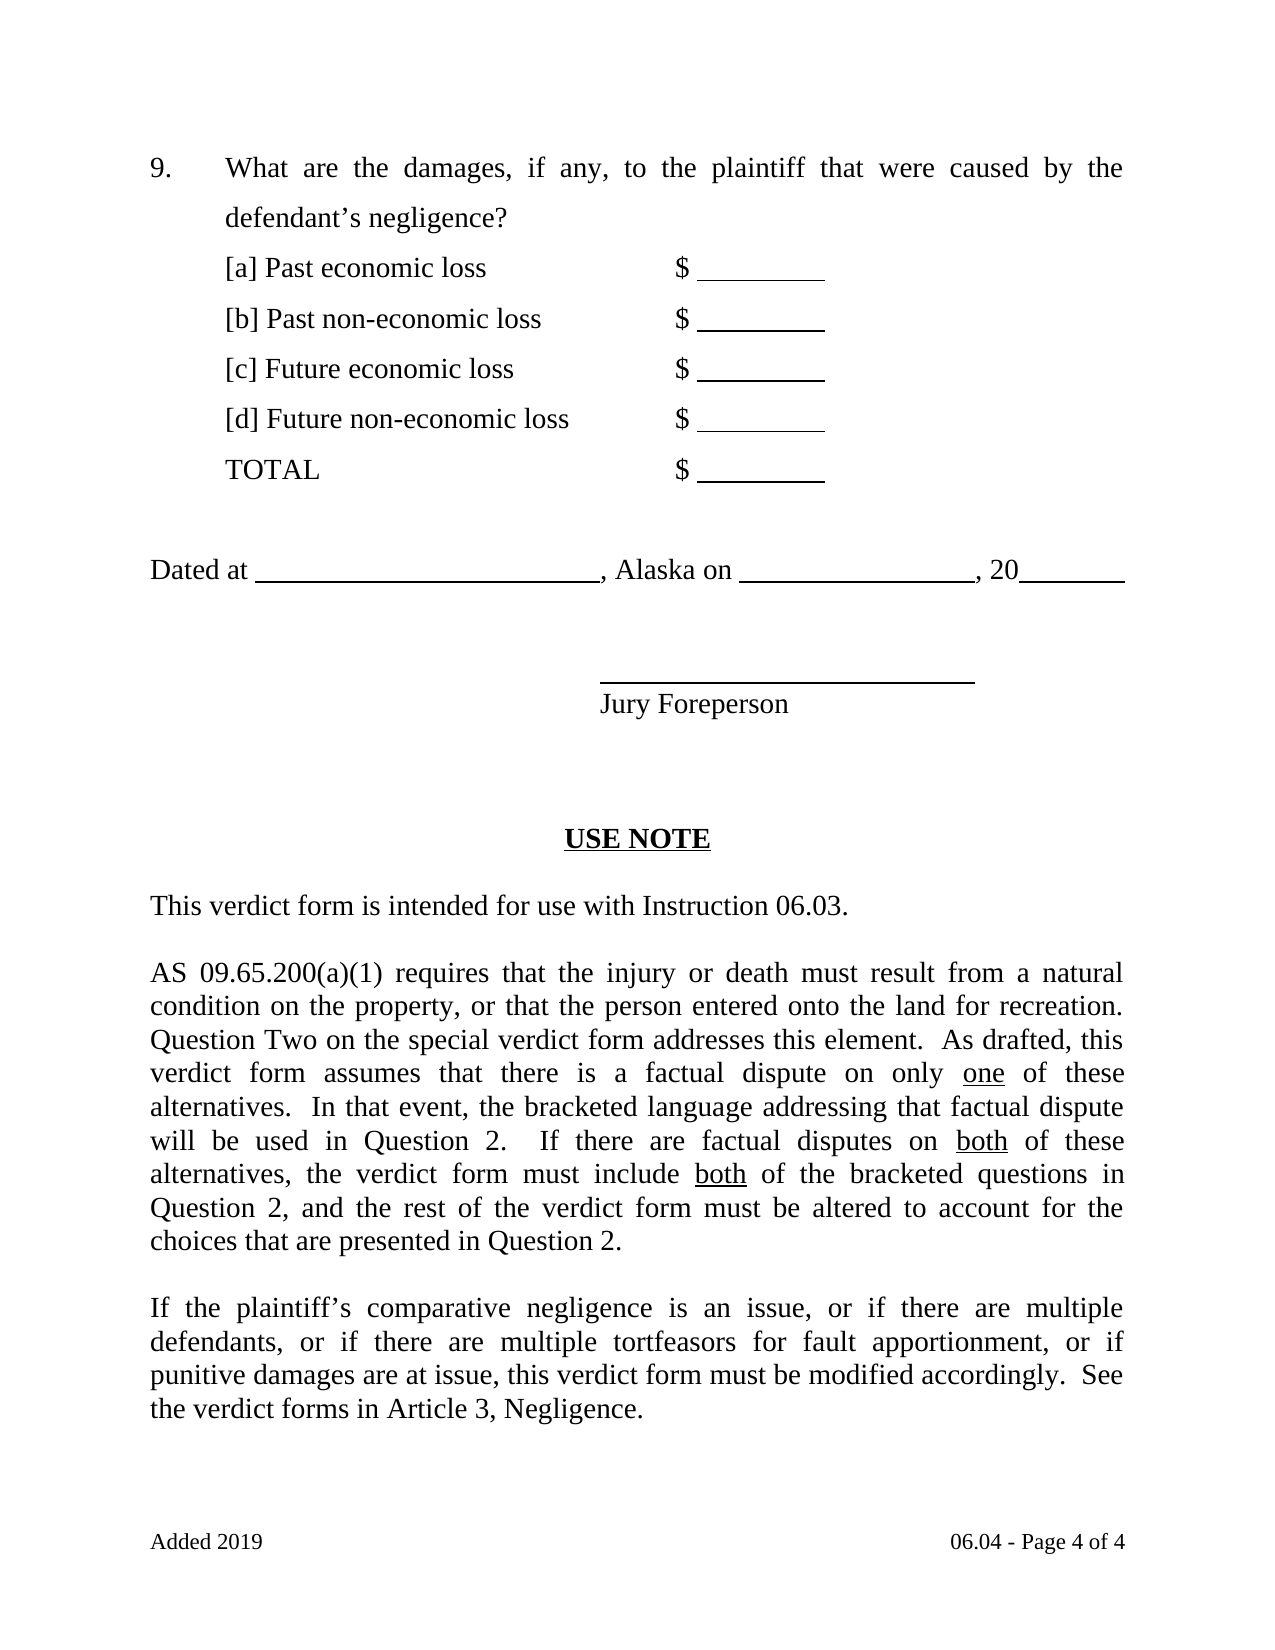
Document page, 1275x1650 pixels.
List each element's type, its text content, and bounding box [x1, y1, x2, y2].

text USE NOTE [150, 821, 1125, 854]
text Dated at , Alaska on , 20 [150, 552, 1125, 586]
text This verdict form is intended for use with Instruction 06.03. [150, 888, 1125, 921]
text If the plaintiff’s comparative negligence is an issue, or if there are multiple defendants, or if there are multiple tortfeasors for fault apportionment, or if punitive damages are at issue, this verdict form must be modified accordingly. See the verdict forms in Article 3, Negligence. [150, 1290, 1125, 1424]
text [c] Future economic loss $ [150, 351, 1125, 385]
text [a] Past economic loss $ [150, 251, 1125, 284]
text Jury Foreperson [150, 653, 1125, 720]
text 9. What are the damages, if any, to the plaintiff that were caused by the defendant’s negligence? [150, 150, 1125, 234]
text [b] Past non-economic loss $ [150, 301, 1125, 334]
text TOTAL $ [150, 452, 1125, 485]
text [d] Future non-economic loss $ [150, 402, 1125, 435]
text AS 09.65.200(a)(1) requires that the injury or death must result from a natural condition on the property, or that the person entered onto the land for recreation. Question Two on the special verdict form addresses this element. As drafted, this verdict form assumes that there is a factual dispute on only one of these alternatives. In that event, the bracketed language addressing that factual dispute will be used in Question 2. If there are factual disputes on both of these alternatives, the verdict form must include both of the bracketed questions in Question 2, and the rest of the verdict form must be altered to account for the choices that are presented in Question 2. [150, 955, 1125, 1257]
